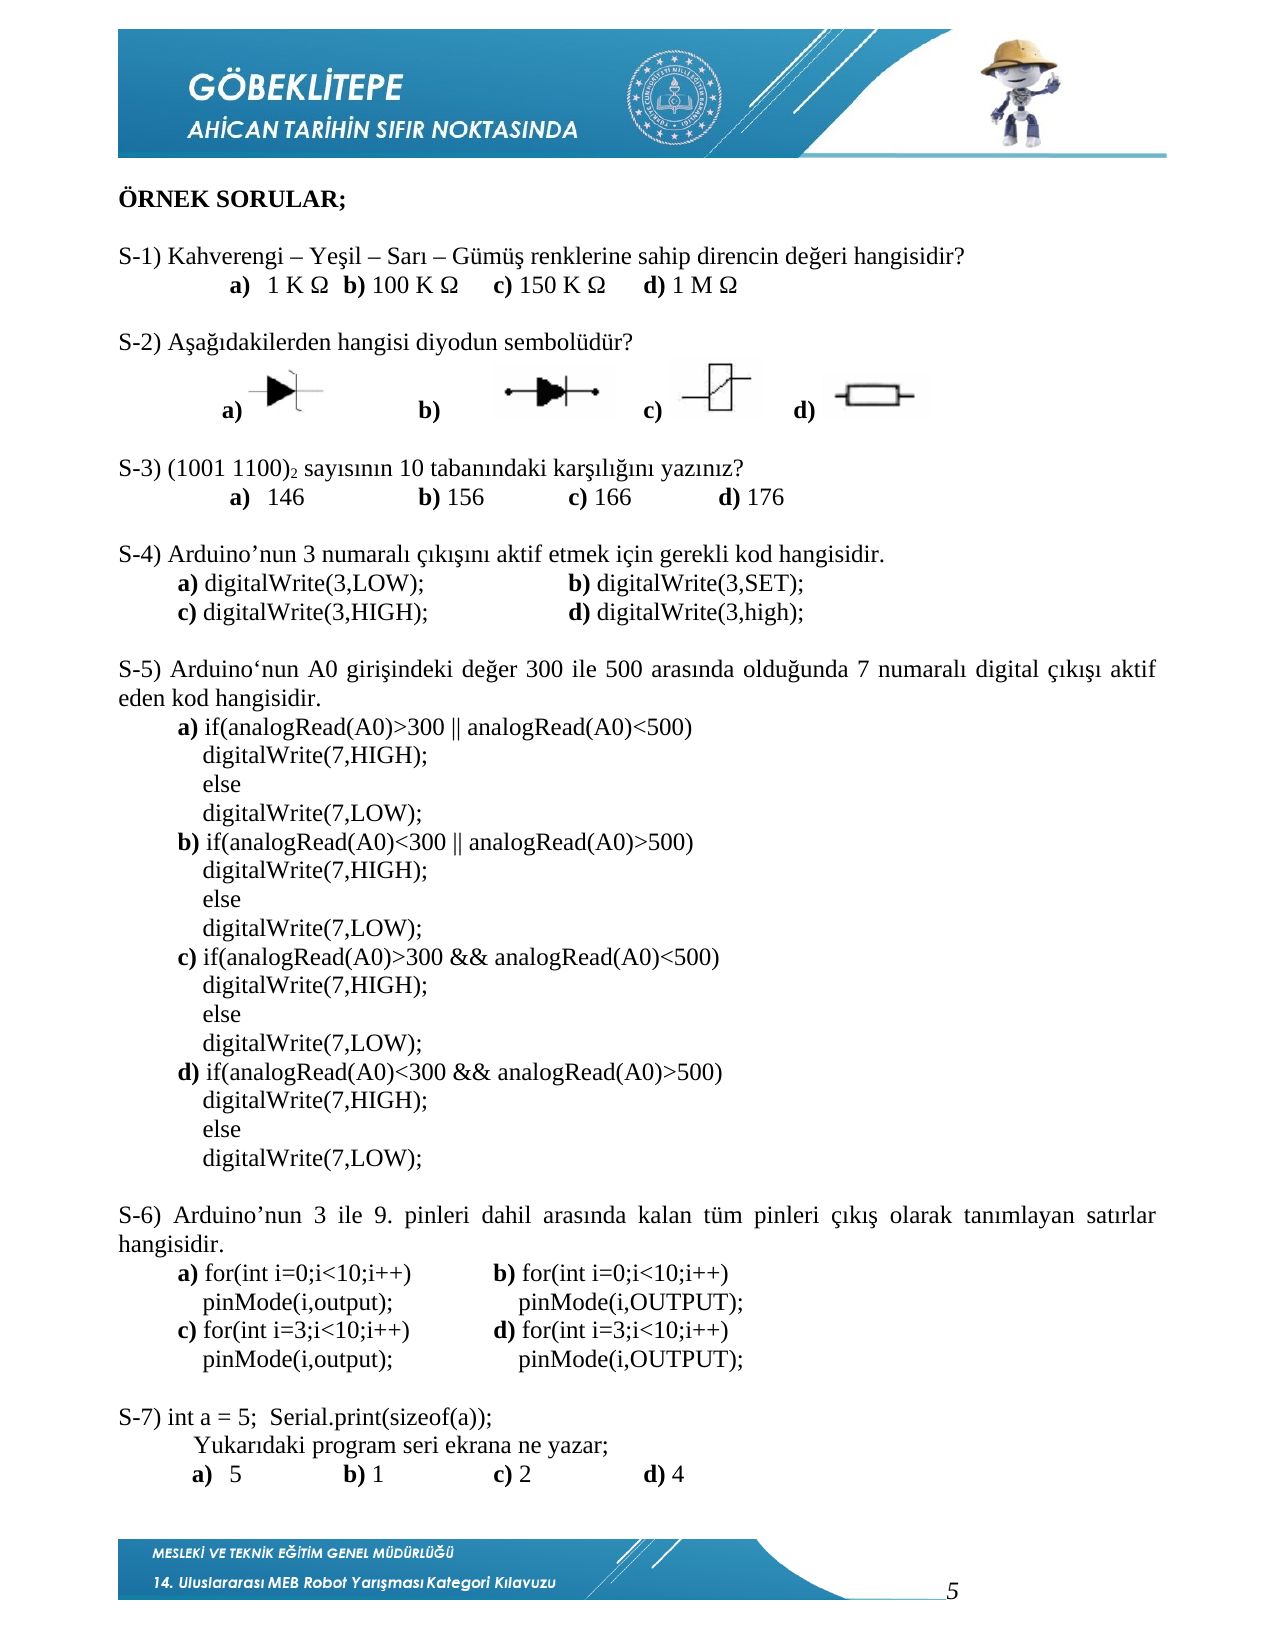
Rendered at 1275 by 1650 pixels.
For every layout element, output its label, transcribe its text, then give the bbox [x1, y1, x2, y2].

text else [177, 769, 1157, 798]
text a) digitalWrite(3,LOW); b) digitalWrite(3,SET); [118, 568, 1157, 597]
text digitalWrite(7,HIGH); [177, 1086, 1157, 1114]
picture [668, 356, 764, 419]
text pinMode(i,output); pinMode(i,OUTPUT); [177, 1344, 1157, 1373]
text digitalWrite(7,HIGH); [177, 741, 1157, 769]
text ÖRNEK SORULAR; [118, 184, 1157, 212]
text S-1) Kahverengi – Yeşil – Sarı – Gümüş renklerine sahip direncin değeri hangisidir? [118, 241, 1157, 270]
text S-7) int a = 5; Serial.print(sizeof(a)); [118, 1402, 1157, 1431]
text d) if(analogRead(A0)<300 && analogRead(A0)>500) [177, 1057, 1157, 1086]
picture [493, 363, 617, 419]
text c) if(analogRead(A0)>300 && analogRead(A0)<500) [177, 942, 1157, 971]
text a) for(int i=0;i<10;i++) b) for(int i=0;i<10;i++) [177, 1258, 1157, 1287]
text digitalWrite(7,LOW); [177, 913, 1157, 942]
text S-5) Arduino‘nun A0 girişindeki değer 300 ile 500 arasında olduğunda 7 numaralı digital çıkışı aktif eden kod hangisidir. [118, 654, 1157, 712]
text S-4) Arduino’nun 3 numaralı çıkışını aktif etmek için gerekli kod hangisidir. [118, 539, 1157, 568]
text else [177, 884, 1157, 913]
text b) if(analogRead(A0)<300 || analogRead(A0)>500) [177, 827, 1157, 856]
text digitalWrite(7,LOW); [177, 798, 1157, 827]
text else [177, 1114, 1157, 1143]
list 146 b) 156 c) 166 d) 176 [229, 482, 1157, 511]
text else [177, 999, 1157, 1028]
text c) digitalWrite(3,HIGH); d) digitalWrite(3,high); [118, 597, 1157, 626]
text S-2) Aşağıdakilerden hangisi diyodun sembolüdür? [118, 327, 1157, 356]
text digitalWrite(7,HIGH); [177, 971, 1157, 999]
list 1 K Ω b) 100 K Ω c) 150 K Ω d) 1 M Ω [229, 270, 1157, 299]
text digitalWrite(7,LOW); [177, 1028, 1157, 1057]
picture [242, 364, 330, 419]
text c) for(int i=3;i<10;i++) d) for(int i=3;i<10;i++) [177, 1316, 1157, 1344]
list 5 b) 1 c) 2 d) 4 [192, 1459, 1157, 1488]
text Yukarıdaki program seri ekrana ne yazar; [118, 1431, 1157, 1459]
text S-6) Arduino’nun 3 ile 9. pinleri dahil arasında kalan tüm pinleri çıkış olarak tanımlayan satırlar hangisidir. [118, 1201, 1157, 1258]
text a) if(analogRead(A0)>300 || analogRead(A0)<500) [177, 712, 1157, 741]
text pinMode(i,output); pinMode(i,OUTPUT); [177, 1287, 1157, 1316]
text S-3) (1001 1100)2 sayısının 10 tabanındaki karşılığını yazınız? [118, 453, 1157, 482]
picture [821, 372, 940, 419]
text digitalWrite(7,HIGH); [177, 856, 1157, 884]
picture [118, 1539, 947, 1600]
picture [118, 29, 1167, 158]
text digitalWrite(7,LOW); [177, 1143, 1157, 1172]
